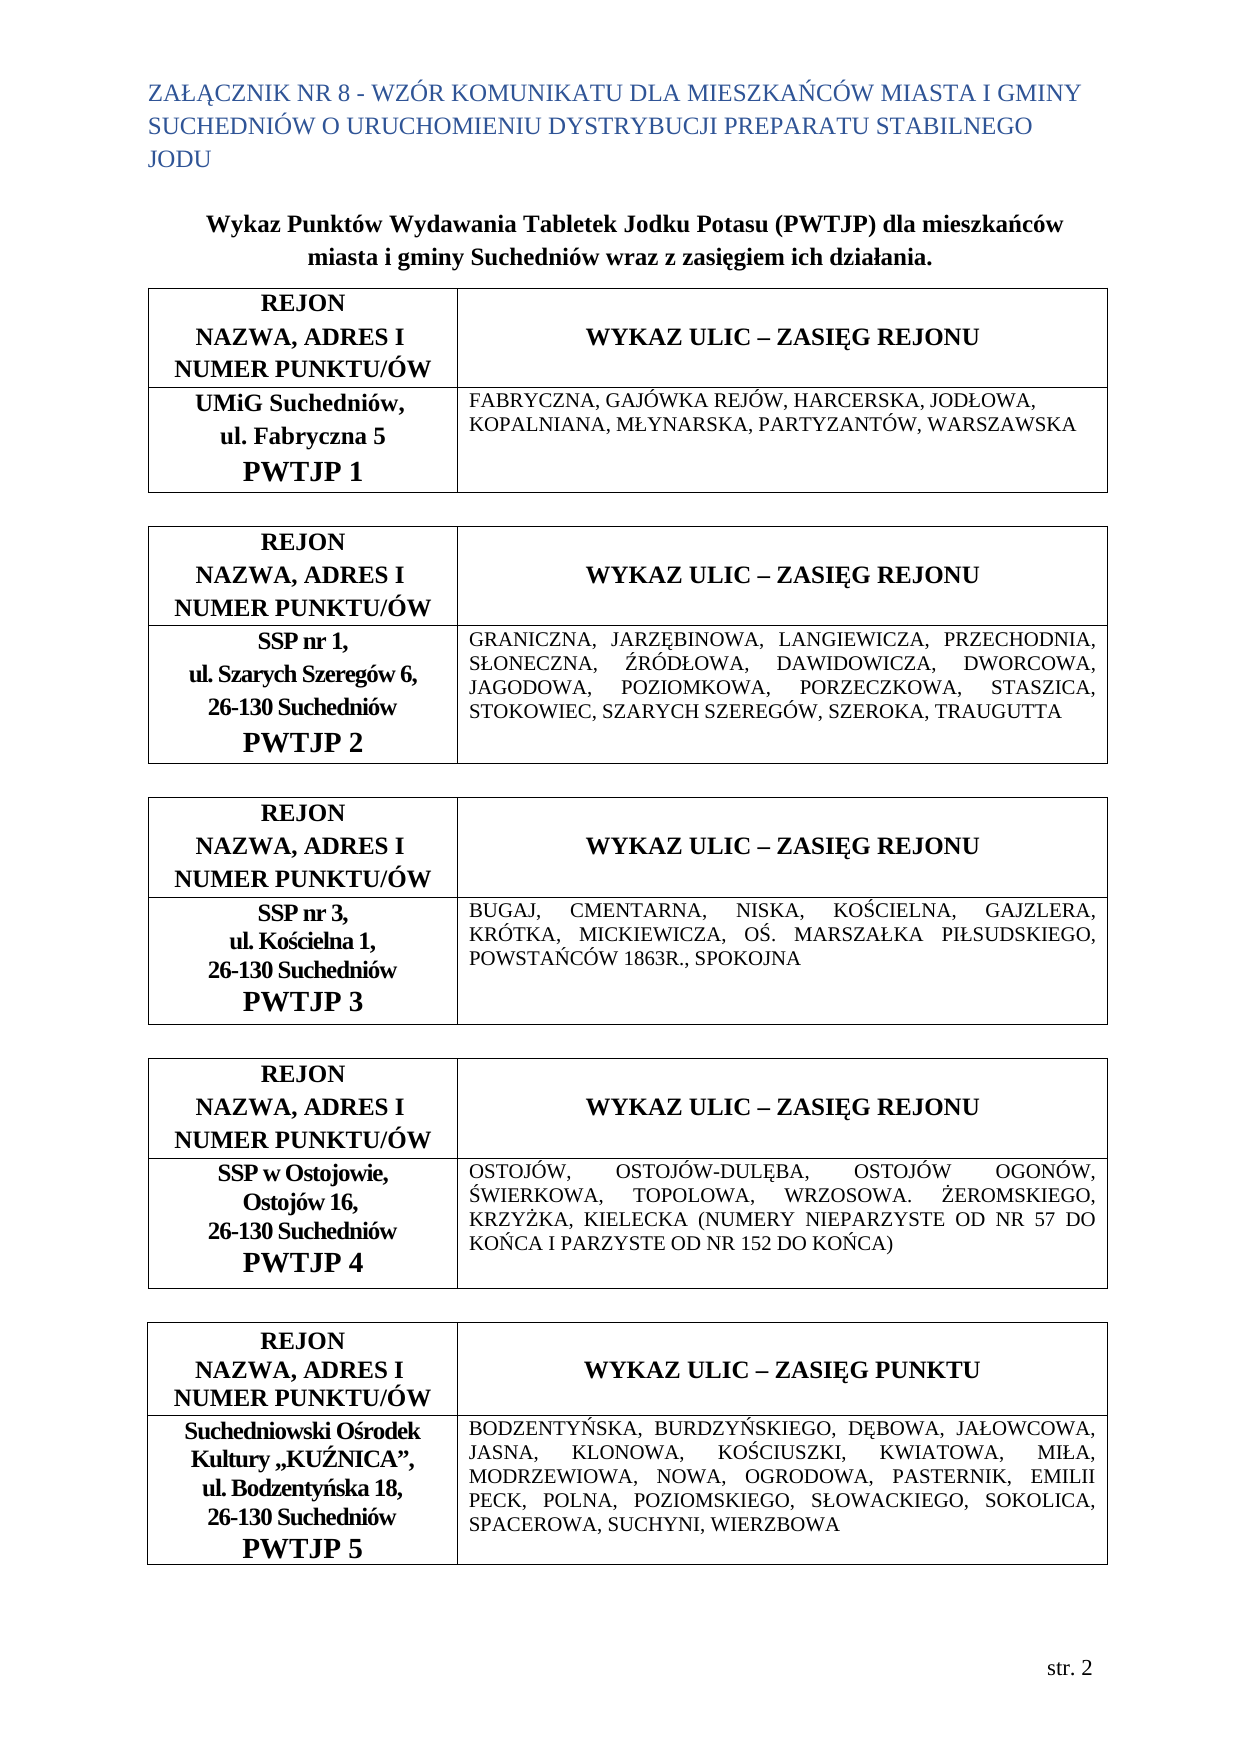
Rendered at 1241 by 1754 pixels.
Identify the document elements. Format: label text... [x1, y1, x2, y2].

table_header REJON NAZWA, ADRES I NUMER PUNKTU/ÓW [149, 1059, 457, 1157]
table_cell GRANICZNA, JARZĘBINOWA, LANGIEWICZA, PRZECHODNIA, SŁONECZNA, ŹRÓDŁOWA, DAWIDOWICZA, DWORCOWA, JAGODOWA, POZIOMKOWA, PORZECZKOWA, STASZICA, STOKOWIEC, SZARYCH SZEREGÓW, SZEROKA, TRAUGUTTA [458, 626, 1107, 763]
table_header REJON NAZWA, ADRES I NUMER PUNKTU/ÓW [149, 289, 457, 387]
table_header REJON NAZWA, ADRES I NUMER PUNKTU/ÓW [148, 1323, 457, 1415]
table_header WYKAZ ULIC – ZASIĘG PUNKTU [458, 1323, 1107, 1415]
table_cell SSP nr 3, ul. Kościelna 1, 26-130 Suchedniów PWTJP 3 [149, 898, 457, 1024]
table_header REJON NAZWA, ADRES I NUMER PUNKTU/ÓW [149, 527, 457, 625]
table_header WYKAZ ULIC – ZASIĘG REJONU [458, 798, 1107, 897]
table_cell SSP w Ostojowie, Ostojów 16, 26-130 Suchedniów PWTJP 4 [149, 1159, 457, 1288]
table_header WYKAZ ULIC – ZASIĘG REJONU [458, 289, 1107, 387]
table_cell BUGAJ, CMENTARNA, NISKA, KOŚCIELNA, GAJZLERA, KRÓTKA, MICKIEWICZA, OŚ. MARSZAŁKA PIŁSUDSKIEGO, POWSTAŃCÓW 1863R., SPOKOJNA [458, 898, 1107, 1024]
text Wykaz Punktów Wydawania Tabletek Jodku Potasu (PWTJP) dla mieszkańców miasta i gminy Suchedniów wraz z zasięgiem ich działania. [148, 209, 1092, 271]
table_header WYKAZ ULIC – ZASIĘG REJONU [458, 527, 1107, 625]
table_cell FABRYCZNA, GAJÓWKA REJÓW, HARCERSKA, JODŁOWA, KOPALNIANA, MŁYNARSKA, PARTYZANTÓW, WARSZAWSKA [458, 388, 1107, 492]
table_cell Suchedniowski Ośrodek Kultury „KUŹNICA”, ul. Bodzentyńska 18, 26-130 Suchedniów PWTJP 5 [148, 1416, 457, 1564]
table_cell UMiG Suchedniów, ul. Fabryczna 5 PWTJP 1 [149, 388, 457, 492]
table_cell OSTOJÓW, OSTOJÓW-DULĘBA, OSTOJÓW OGONÓW, ŚWIERKOWA, TOPOLOWA, WRZOSOWA. ŻEROMSKIEGO, KRZYŻKA, KIELECKA (NUMERY NIEPARZYSTE OD NR 57 DO KOŃCA I PARZYSTE OD NR 152 DO KOŃCA) [458, 1159, 1107, 1288]
table_cell BODZENTYŃSKA, BURDZYŃSKIEGO, DĘBOWA, JAŁOWCOWA, JASNA, KLONOWA, KOŚCIUSZKI, KWIATOWA, MIŁA, MODRZEWIOWA, NOWA, OGRODOWA, PASTERNIK, EMILII PECK, POLNA, POZIOMSKIEGO, SŁOWACKIEGO, SOKOLICA, SPACEROWA, SUCHYNI, WIERZBOWA [458, 1416, 1107, 1564]
table_cell SSP nr 1, ul. Szarych Szeregów 6, 26-130 Suchedniów PWTJP 2 [149, 626, 457, 763]
table_header WYKAZ ULIC – ZASIĘG REJONU [458, 1059, 1107, 1157]
table_header REJON NAZWA, ADRES I NUMER PUNKTU/ÓW [149, 798, 457, 897]
